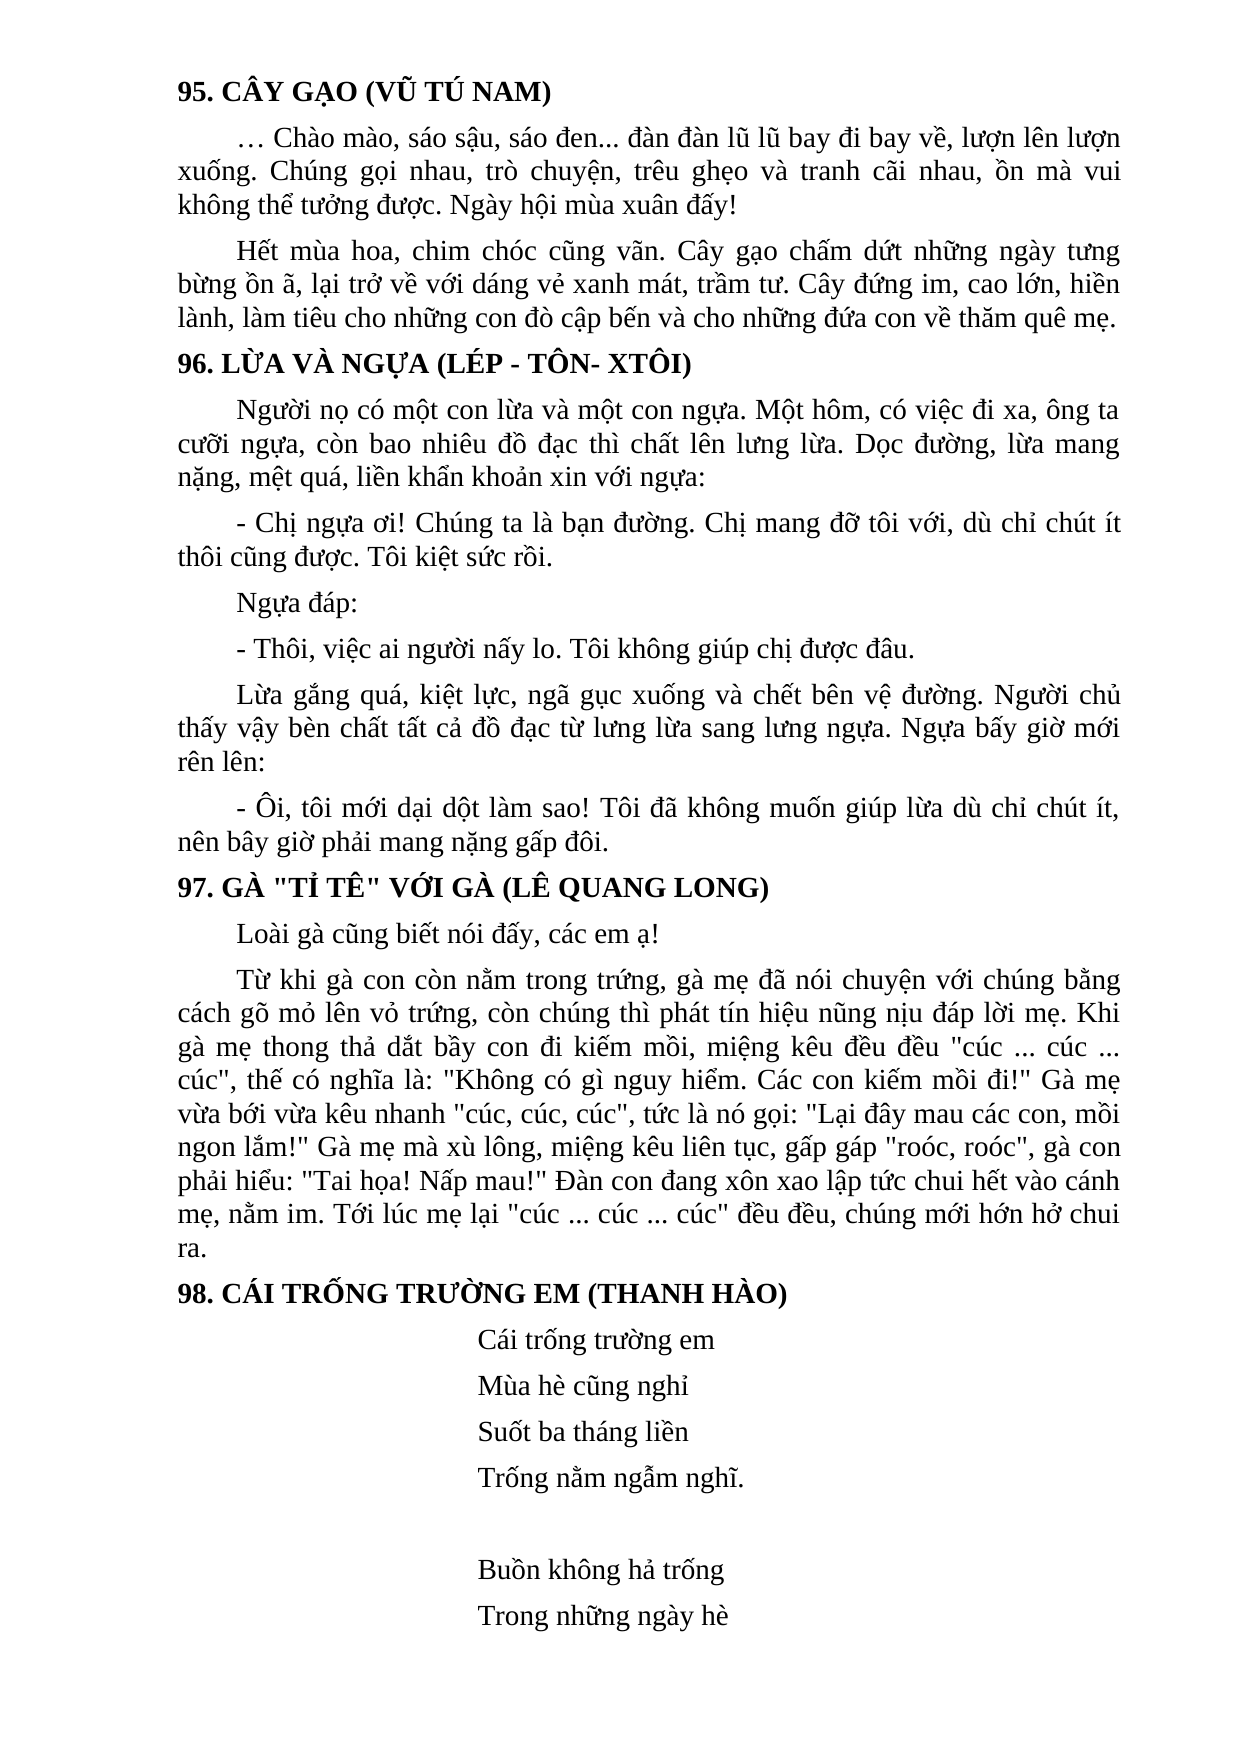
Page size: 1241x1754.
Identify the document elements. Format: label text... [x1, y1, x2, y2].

text Ngựa đáp: [177, 585, 1122, 618]
text 97. GÀ "TỈ TÊ" VỚI GÀ (LÊ QUANG LONG) [177, 870, 1122, 903]
text Suốt ba tháng liền [177, 1414, 1122, 1448]
text Cái trống trường em [177, 1322, 1122, 1356]
text 96. LỪA VÀ NGỰA (LÉP - TÔN- XTÔI) [177, 346, 1122, 380]
text 95. CÂY GẠO (VŨ TÚ NAM) [177, 74, 1122, 107]
text - Thôi, việc ai người nấy lo. Tôi không giúp chị được đâu. [177, 631, 1122, 664]
text Mùa hè cũng nghỉ [177, 1368, 1122, 1402]
text Người nọ có một con lừa và một con ngựa. Một hôm, có việc đi xa, ông ta cưỡi ngựa, còn bao nhiêu đồ đạc thì chất lên lưng lừa. Dọc đường, lừa mang nặng, mệt quá, liền khẩn khoản xin với ngựa: [177, 392, 1122, 493]
text Trong những ngày hè [177, 1598, 1122, 1632]
text 98. CÁI TRỐNG TRƯỜNG EM (THANH HÀO) [177, 1276, 1122, 1310]
text Loài gà cũng biết nói đấy, các em ạ! [177, 916, 1122, 949]
text … Chào mào, sáo sậu, sáo đen... đàn đàn lũ lũ bay đi bay về, lượn lên lượn xuống. Chúng gọi nhau, trò chuyện, trêu ghẹo và tranh cãi nhau, ồn mà vui không thể tưởng được. Ngày hội mùa xuân đấy! [177, 120, 1122, 221]
text - Chị ngựa ơi! Chúng ta là bạn đường. Chị mang đỡ tôi với, dù chỉ chút ít thôi cũng được. Tôi kiệt sức rồi. [177, 505, 1122, 572]
text - Ôi, tôi mới dại dột làm sao! Tôi đã không muốn giúp lừa dù chỉ chút ít, nên bây giờ phải mang nặng gấp đôi. [177, 790, 1122, 857]
text Từ khi gà con còn nằm trong trứng, gà mẹ đã nói chuyện với chúng bằng cách gõ mỏ lên vỏ trứng, còn chúng thì phát tín hiệu nũng nịu đáp lời mẹ. Khi gà mẹ thong thả dắt bầy con đi kiếm mồi, miệng kêu đều đều "cúc ... cúc ... cúc", thế có nghĩa là: "Không có gì nguy hiểm. Các con kiếm mồi đi!" Gà mẹ vừa bới vừa kêu nhanh "cúc, cúc, cúc", tức là nó gọi: "Lại đây mau các con, mồi ngon lắm!" Gà mẹ mà xù lông, miệng kêu liên tục, gấp gáp "roóc, roóc", gà con phải hiểu: "Tai họa! Nấp mau!" Đàn con đang xôn xao lập tức chui hết vào cánh mẹ, nằm im. Tới lúc mẹ lại "cúc ... cúc ... cúc" đều đều, chúng mới hớn hở chui ra. [177, 962, 1122, 1264]
text Lừa gắng quá, kiệt lực, ngã gục xuống và chết bên vệ đường. Người chủ thấy vậy bèn chất tất cả đồ đạc từ lưng lừa sang lưng ngựa. Ngựa bấy giờ mới rên lên: [177, 677, 1122, 778]
text Trống nằm ngẫm nghĩ. [177, 1460, 1122, 1494]
text Hết mùa hoa, chim chóc cũng vãn. Cây gạo chấm dứt những ngày tưng bừng ồn ã, lại trở về với dáng vẻ xanh mát, trầm tư. Cây đứng im, cao lớn, hiền lành, làm tiêu cho những con đò cập bến và cho những đứa con về thăm quê mẹ. [177, 233, 1122, 334]
text Buồn không hả trống [177, 1552, 1122, 1586]
